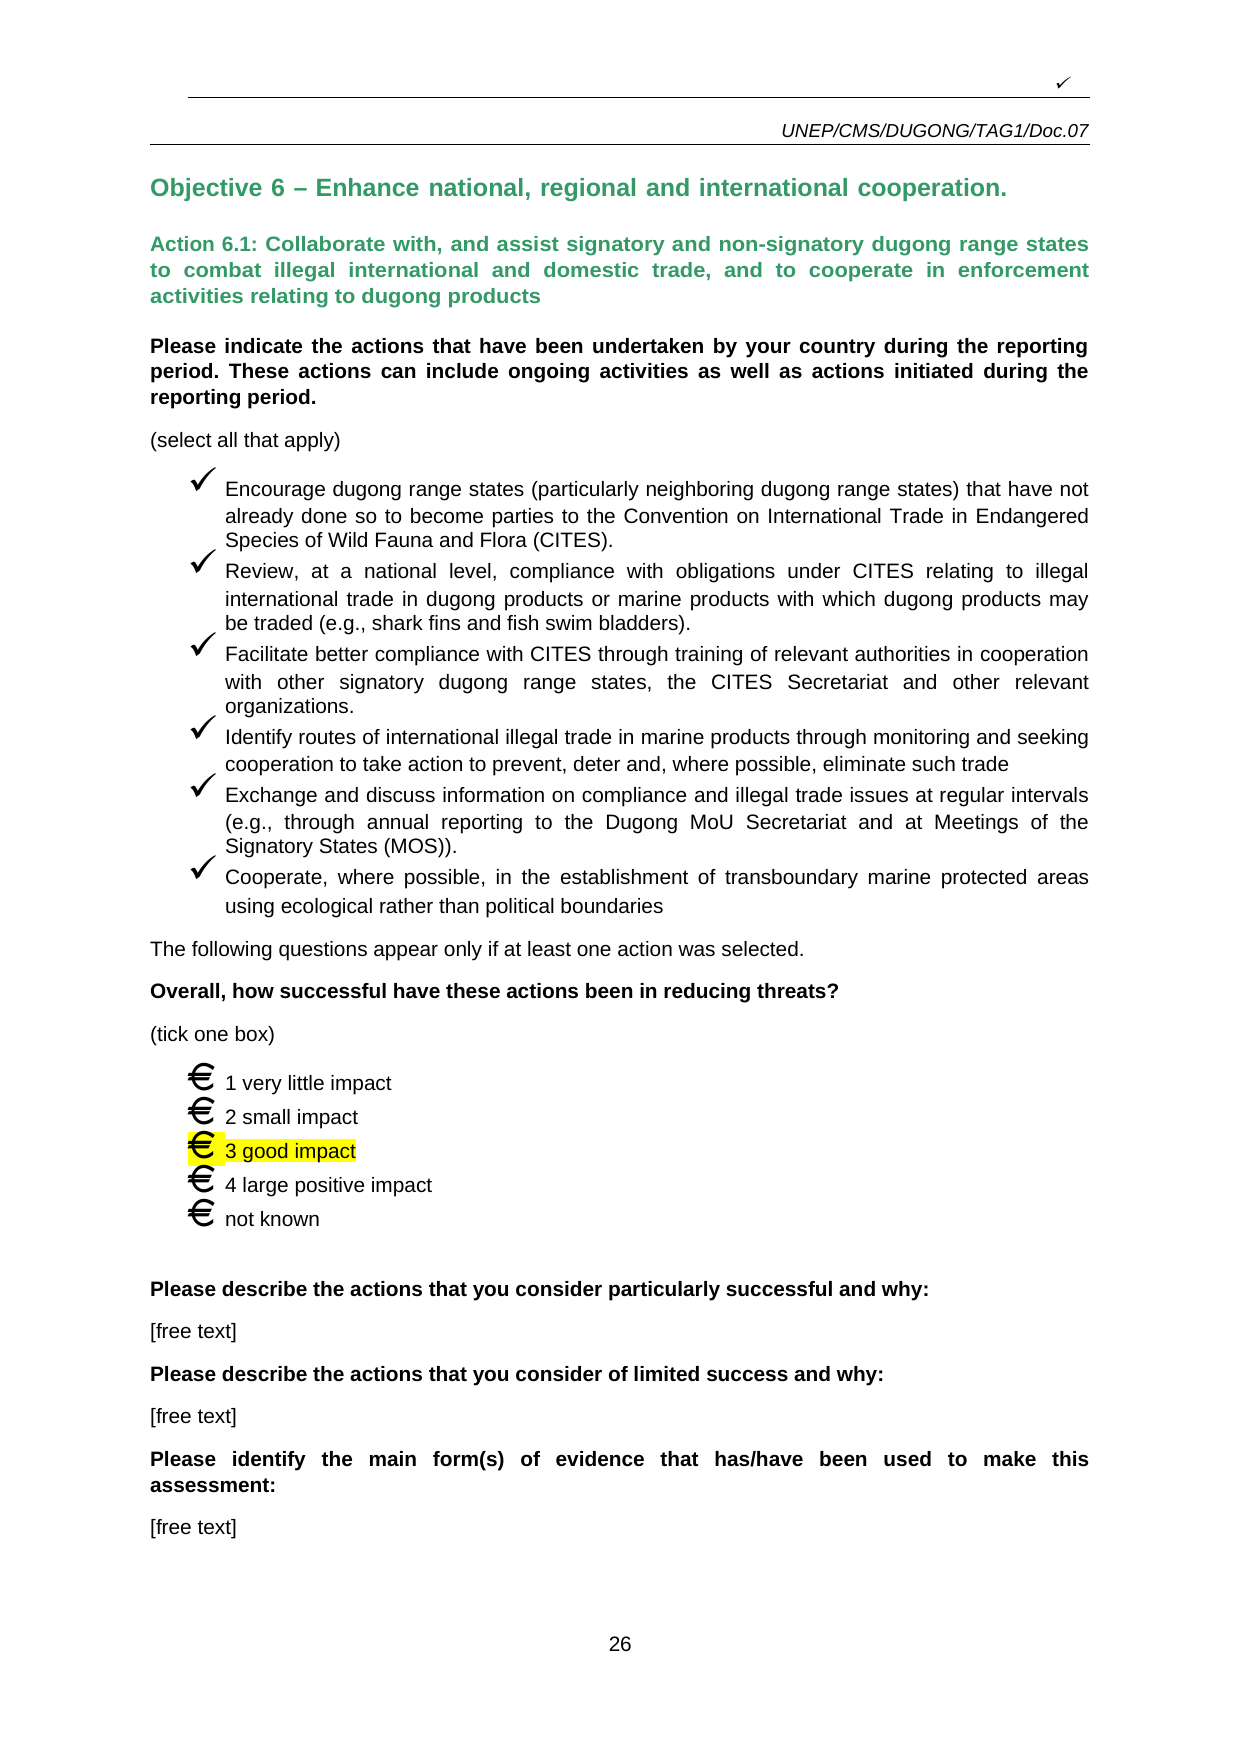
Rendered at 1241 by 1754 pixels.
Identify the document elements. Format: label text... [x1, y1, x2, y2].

text Please describe the actions that you consider particularly successful and why: [150, 1277, 1090, 1301]
list 4 large positive impact [187, 1166, 1090, 1200]
text (select all that apply) [150, 428, 1090, 452]
list Review, at a national level, compliance with obligations under CITES relating to illegal international trade in dugong products or marine products with which dugong products may be traded (e.g., shark fins and fish swim bladders). [187, 553, 1090, 635]
list Facilitate better compliance with CITES through training of relevant authorities in cooperation with other signatory dugong range states, the CITES Secretariat and other relevant organizations. [187, 635, 1090, 717]
text Please identify the main form(s) of evidence that has/have been used to make this assessment: [150, 1447, 1090, 1497]
text [free text] [150, 1319, 1090, 1343]
text (tick one box) [150, 1021, 1090, 1045]
text [free text] [150, 1515, 1090, 1539]
text Overall, how successful have these actions been in reducing threats? [150, 979, 1090, 1003]
list Exchange and discuss information on compliance and illegal trade issues at regular intervals (e.g., through annual reporting to the Dugong MoU Secretariat and at Meetings of the Signatory States (MOS)). [187, 776, 1090, 858]
list 2 small impact [187, 1098, 1090, 1132]
list Identify routes of international illegal trade in marine products through monitoring and seeking cooperation to take action to prevent, deter and, where possible, eliminate such trade [187, 718, 1090, 776]
list 1 very little impact [187, 1064, 1090, 1098]
subtitle Action 6.1: Collaborate with, and assist signatory and non-signatory dugong range states to combat illegal international and domestic trade, and to cooperate in enforcement activities relating to dugong products [150, 232, 1090, 308]
text Please indicate the actions that have been undertaken by your country during the reporting period. These actions can include ongoing activities as well as actions initiated during the reporting period. [150, 333, 1090, 409]
text Please describe the actions that you consider of limited success and why: [150, 1362, 1090, 1386]
list Encourage dugong range states (particularly neighboring dugong range states) that have not already done so to become parties to the Convention on International Trade in Endangered Species of Wild Fauna and Flora (CITES). [187, 470, 1090, 552]
text The following questions appear only if at least one action was selected. [150, 936, 1090, 960]
text [free text] [150, 1404, 1090, 1428]
list Cooperate, where possible, in the establishment of transboundary marine protected areas using ecological rather than political boundaries [187, 858, 1090, 918]
list not known [187, 1200, 1090, 1234]
list 3 good impact [225, 1132, 1090, 1166]
subtitle Objective 6 – Enhance national, regional and international cooperation. [150, 173, 1090, 202]
